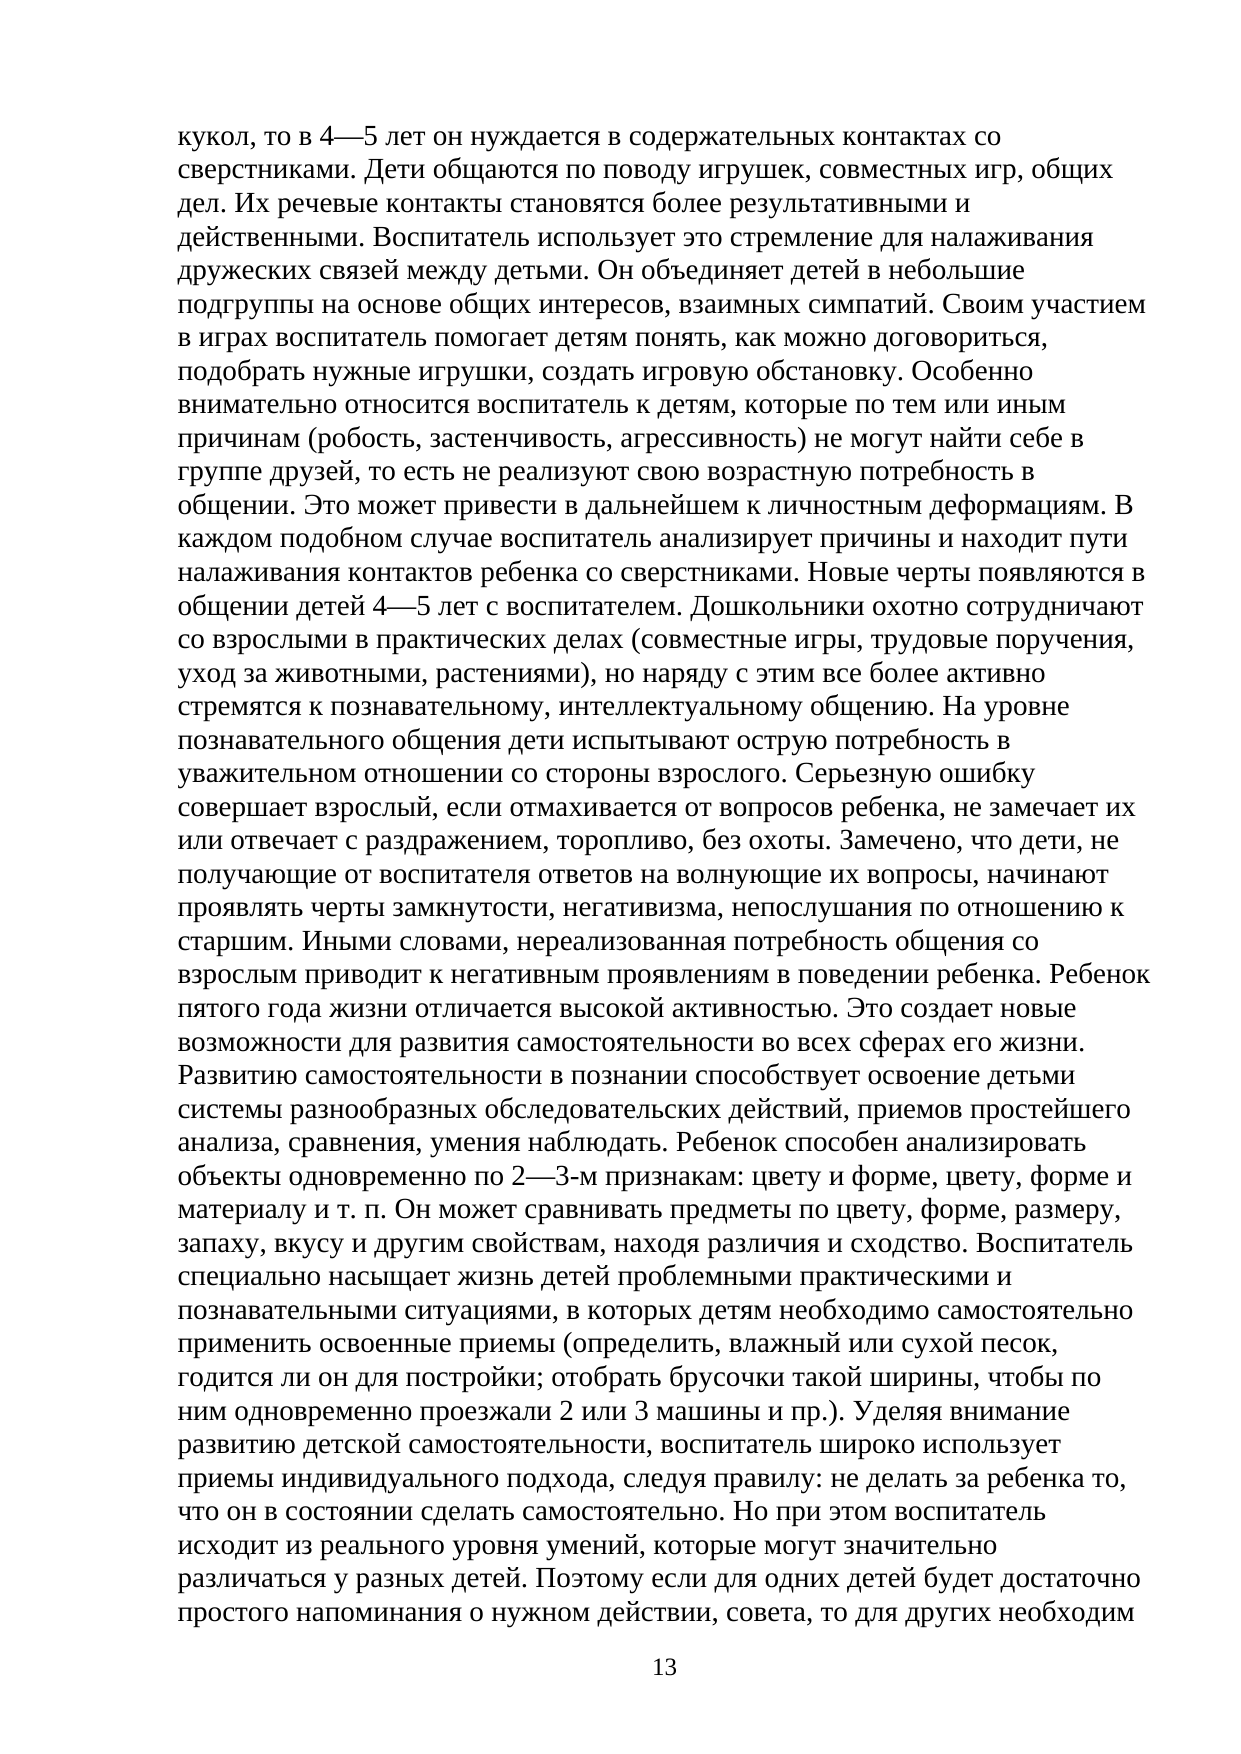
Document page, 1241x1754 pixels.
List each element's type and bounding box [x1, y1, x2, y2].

text [177, 118, 1152, 1627]
